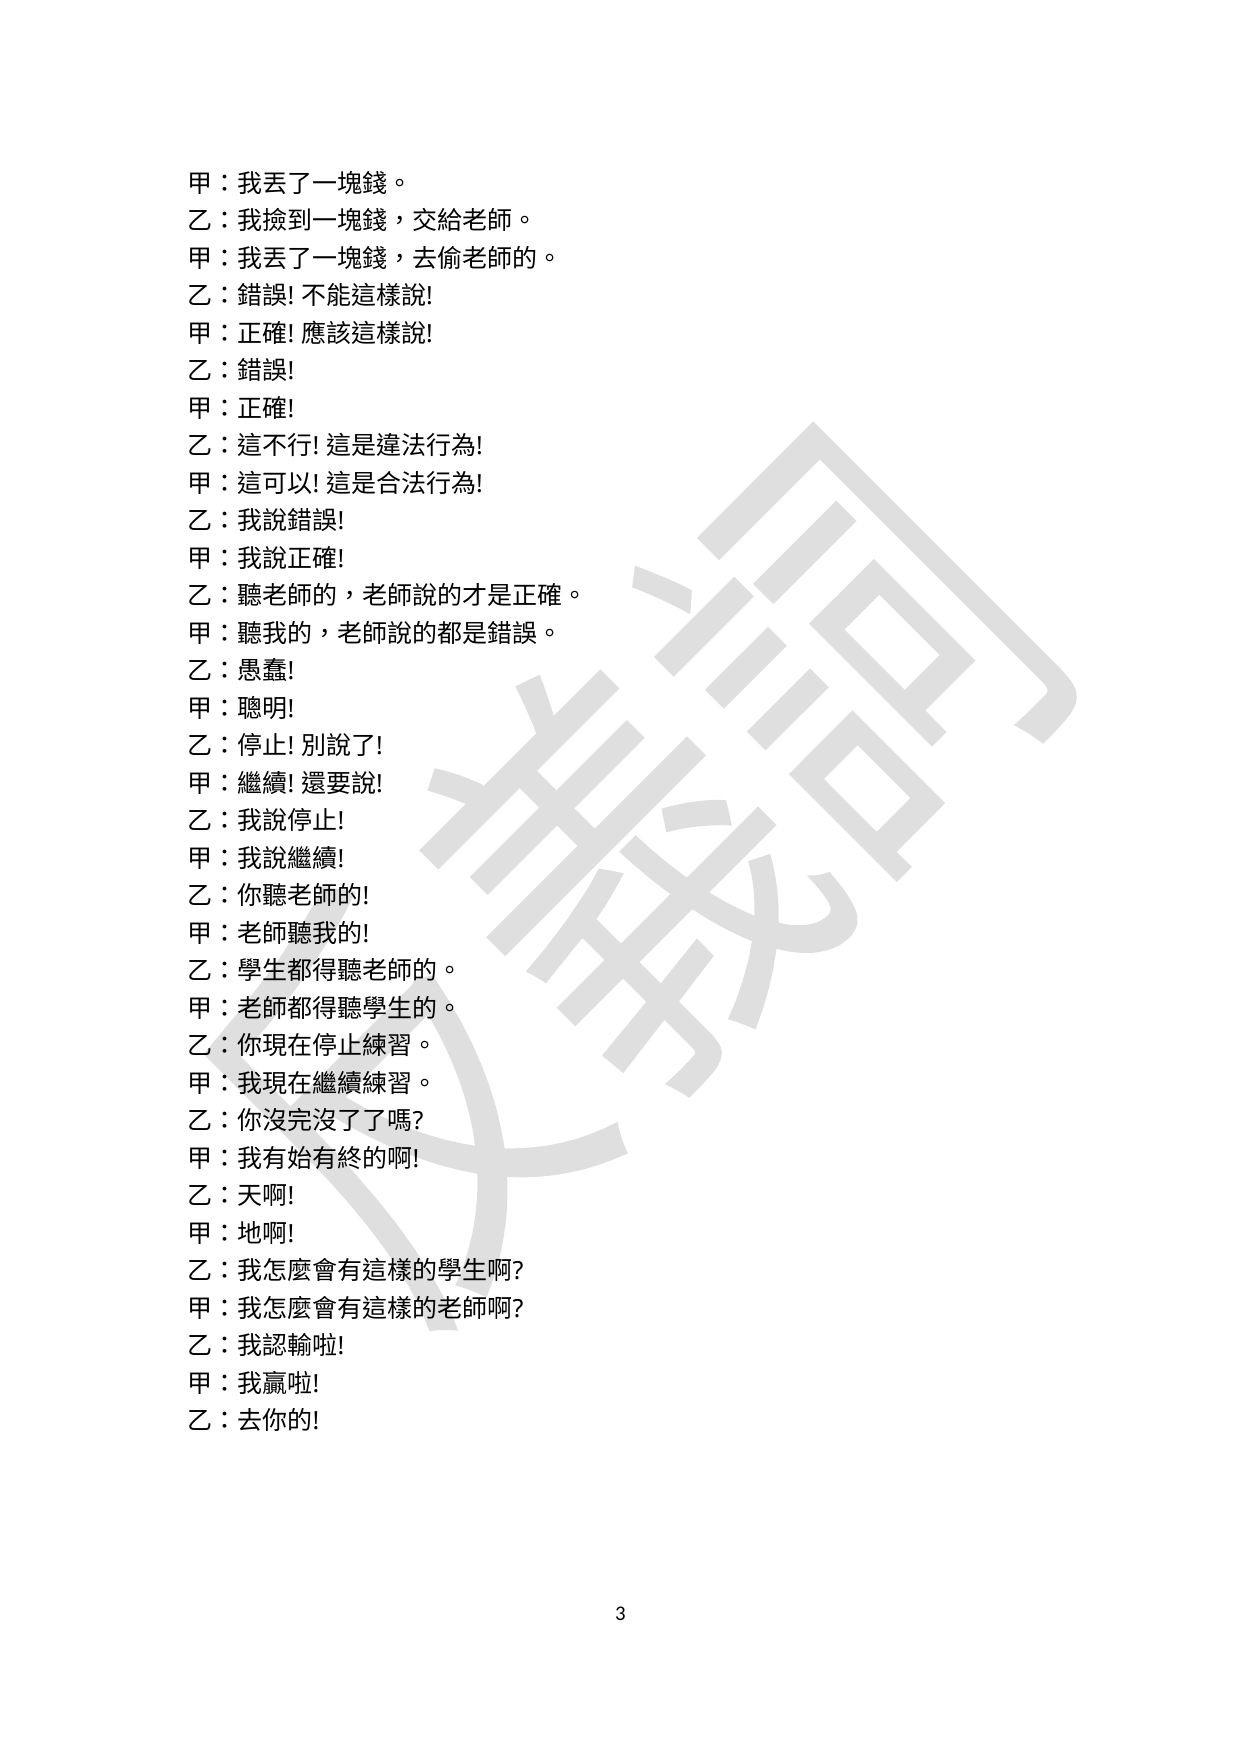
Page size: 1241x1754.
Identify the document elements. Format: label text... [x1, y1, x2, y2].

text 甲：正確! [187, 387, 1053, 425]
text 乙：去你的! [187, 1400, 1053, 1437]
text 乙：錯誤! 不能這樣說! [187, 275, 1053, 312]
text 甲：正確! 應該這樣說! [187, 312, 1053, 350]
text 乙：你聽老師的! [187, 875, 1053, 912]
text 甲：地啊! [187, 1212, 1053, 1250]
text 甲：聰明! [187, 687, 1053, 725]
text 乙：天啊! [187, 1175, 1053, 1212]
text 乙：愚蠢! [187, 650, 1053, 687]
text 乙：學生都得聽老師的。 [187, 950, 1053, 987]
text 乙：你現在停止練習。 [187, 1025, 1053, 1062]
text 乙：停止! 別說了! [187, 725, 1053, 762]
text 乙：我認輸啦! [187, 1325, 1053, 1362]
text 乙：這不行! 這是違法行為! [187, 425, 1053, 462]
text 乙：聽老師的，老師說的才是正確。 [187, 575, 1053, 612]
text 甲：老師都得聽學生的。 [187, 987, 1053, 1025]
text 甲：我贏啦! [187, 1362, 1053, 1400]
text 乙：錯誤! [187, 350, 1053, 387]
text 乙：我怎麼會有這樣的學生啊? [187, 1250, 1053, 1287]
text 甲：我怎麼會有這樣的老師啊? [187, 1287, 1053, 1325]
text 甲：老師聽我的! [187, 912, 1053, 950]
text 甲：我丟了一塊錢。 [187, 162, 1053, 200]
text 甲：繼續! 還要說! [187, 762, 1053, 800]
text 甲：聽我的，老師說的都是錯誤。 [187, 612, 1053, 650]
text 甲：我說繼續! [187, 837, 1053, 875]
text 甲：我現在繼續練習。 [187, 1062, 1053, 1100]
text 乙：你沒完沒了了嗎? [187, 1100, 1053, 1137]
text 乙：我撿到一塊錢，交給老師。 [187, 200, 1053, 237]
text 甲：我說正確! [187, 537, 1053, 575]
text 乙：我說錯誤! [187, 500, 1053, 537]
text 甲：我丟了一塊錢，去偷老師的。 [187, 237, 1053, 275]
text 甲：這可以! 這是合法行為! [187, 462, 1053, 500]
text 乙：我說停止! [187, 800, 1053, 837]
text 甲：我有始有終的啊! [187, 1137, 1053, 1175]
